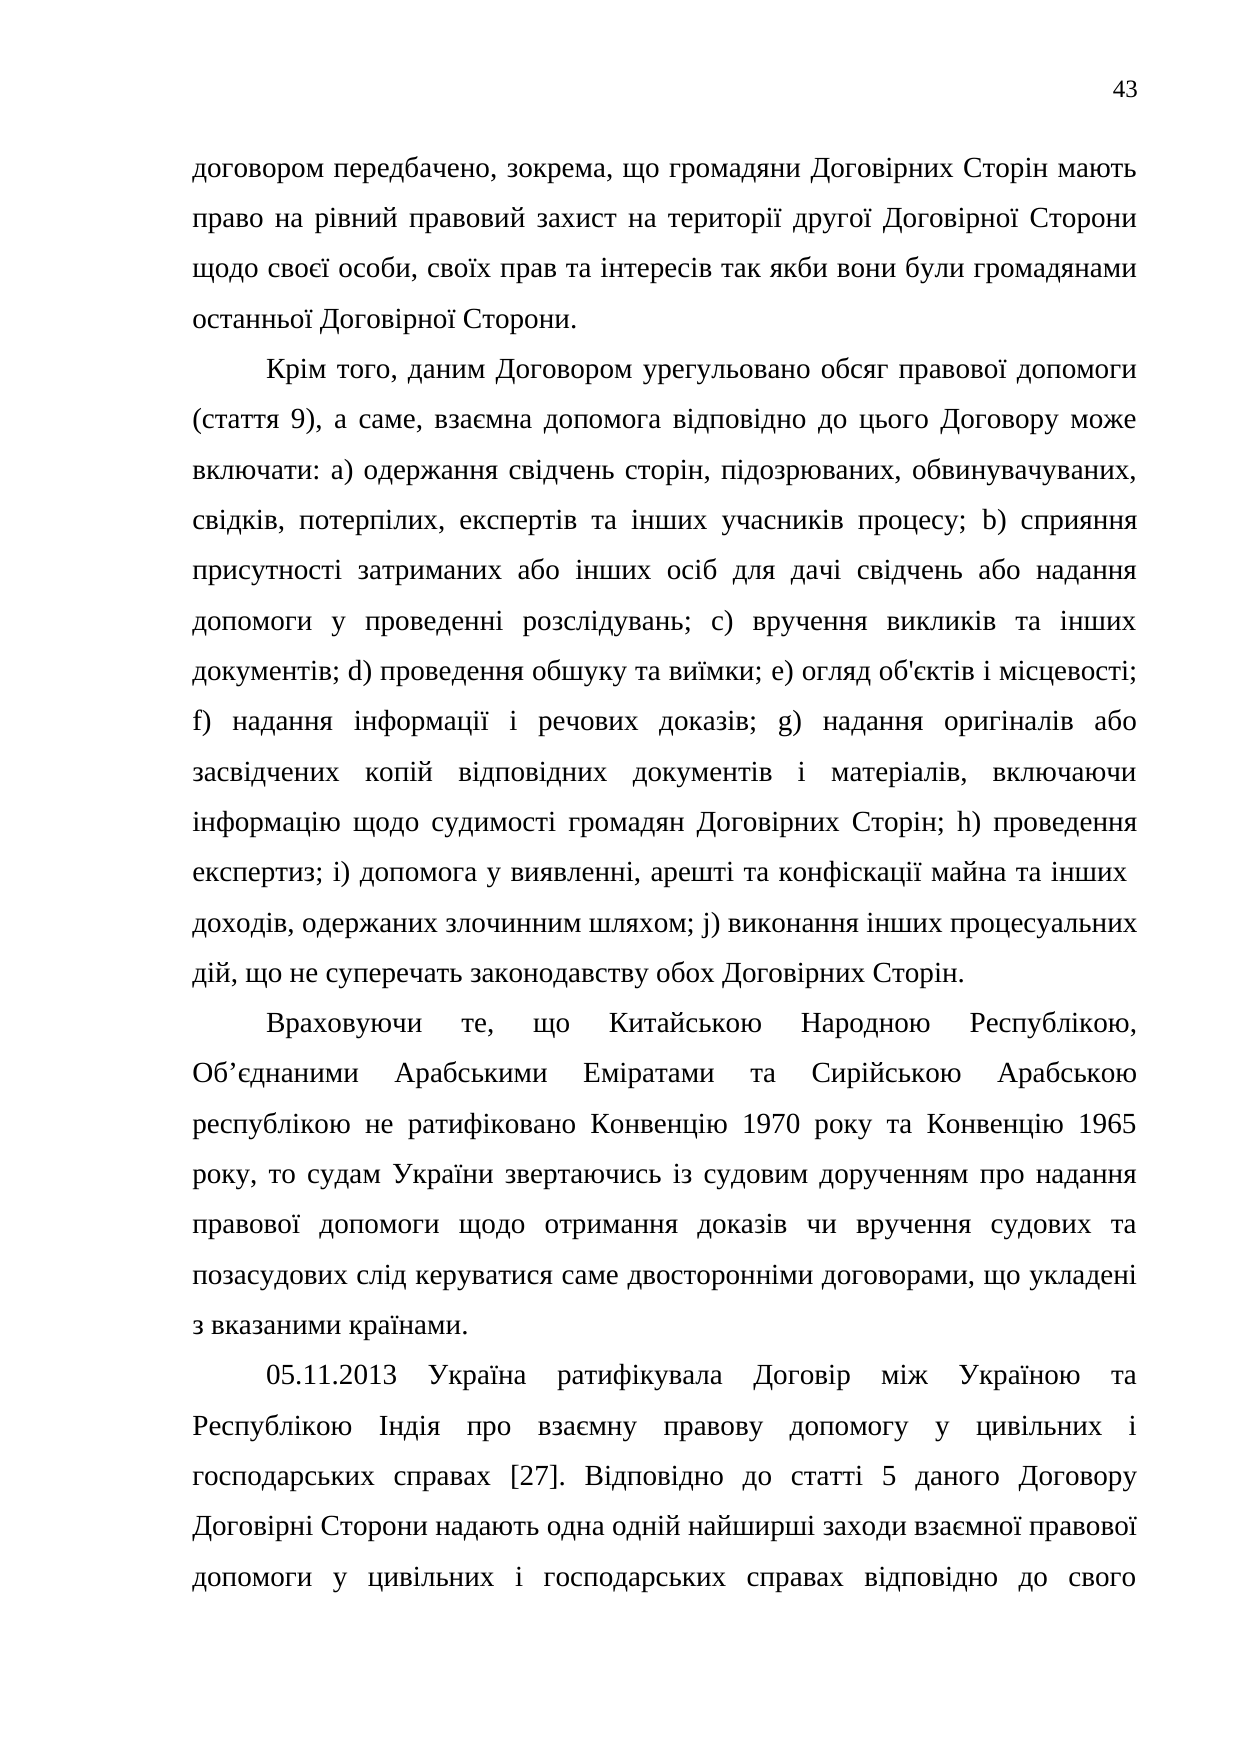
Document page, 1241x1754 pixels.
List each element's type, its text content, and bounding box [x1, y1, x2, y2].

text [192, 150, 1138, 334]
text Крім того, даним Договором урегульовано обсяг правової допомоги (стаття 9), а саме, взаємна допомога відповідно до цього Договору може включати: a) одержання свідчень сторін, підозрюваних, обвинувачуваних, свідків, потерпілих, експертів та інших учасників процесу; b) сприяння присутності затриманих або інших осіб для дачі свідчень або надання допомоги у проведенні розслідувань; c) вручення викликів та інших документів; d) проведення обшуку та виїмки; e) огляд об'єктів і місцевості; f) надання інформації і речових доказів; g) надання оригіналів або засвідчених копій відповідних документів і матеріалів, включаючи інформацію щодо судимості громадян Договірних Сторін; h) проведення експертиз; i) допомога у виявленні, арешті та конфіскації майна та інших доходів, одержаних злочинним шляхом; j) виконання інших процесуальних дій, що не суперечать законодавству обох Договірних Сторін. [192, 351, 1138, 988]
text Враховуючи те, що Китайською Народною Республікою, Об’єднаними Арабськими Еміратами та Сирійською Арабською республікою не ратифіковано Конвенцію 1970 року та Конвенцію 1965 року, то судам України звертаючись із судовим дорученням про надання правової допомоги щодо отримання доказів чи вручення судових та позасудових слід керуватися саме двосторонніми договорами, що укладені з вказаними країнами. [192, 1005, 1138, 1341]
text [192, 1357, 1138, 1592]
